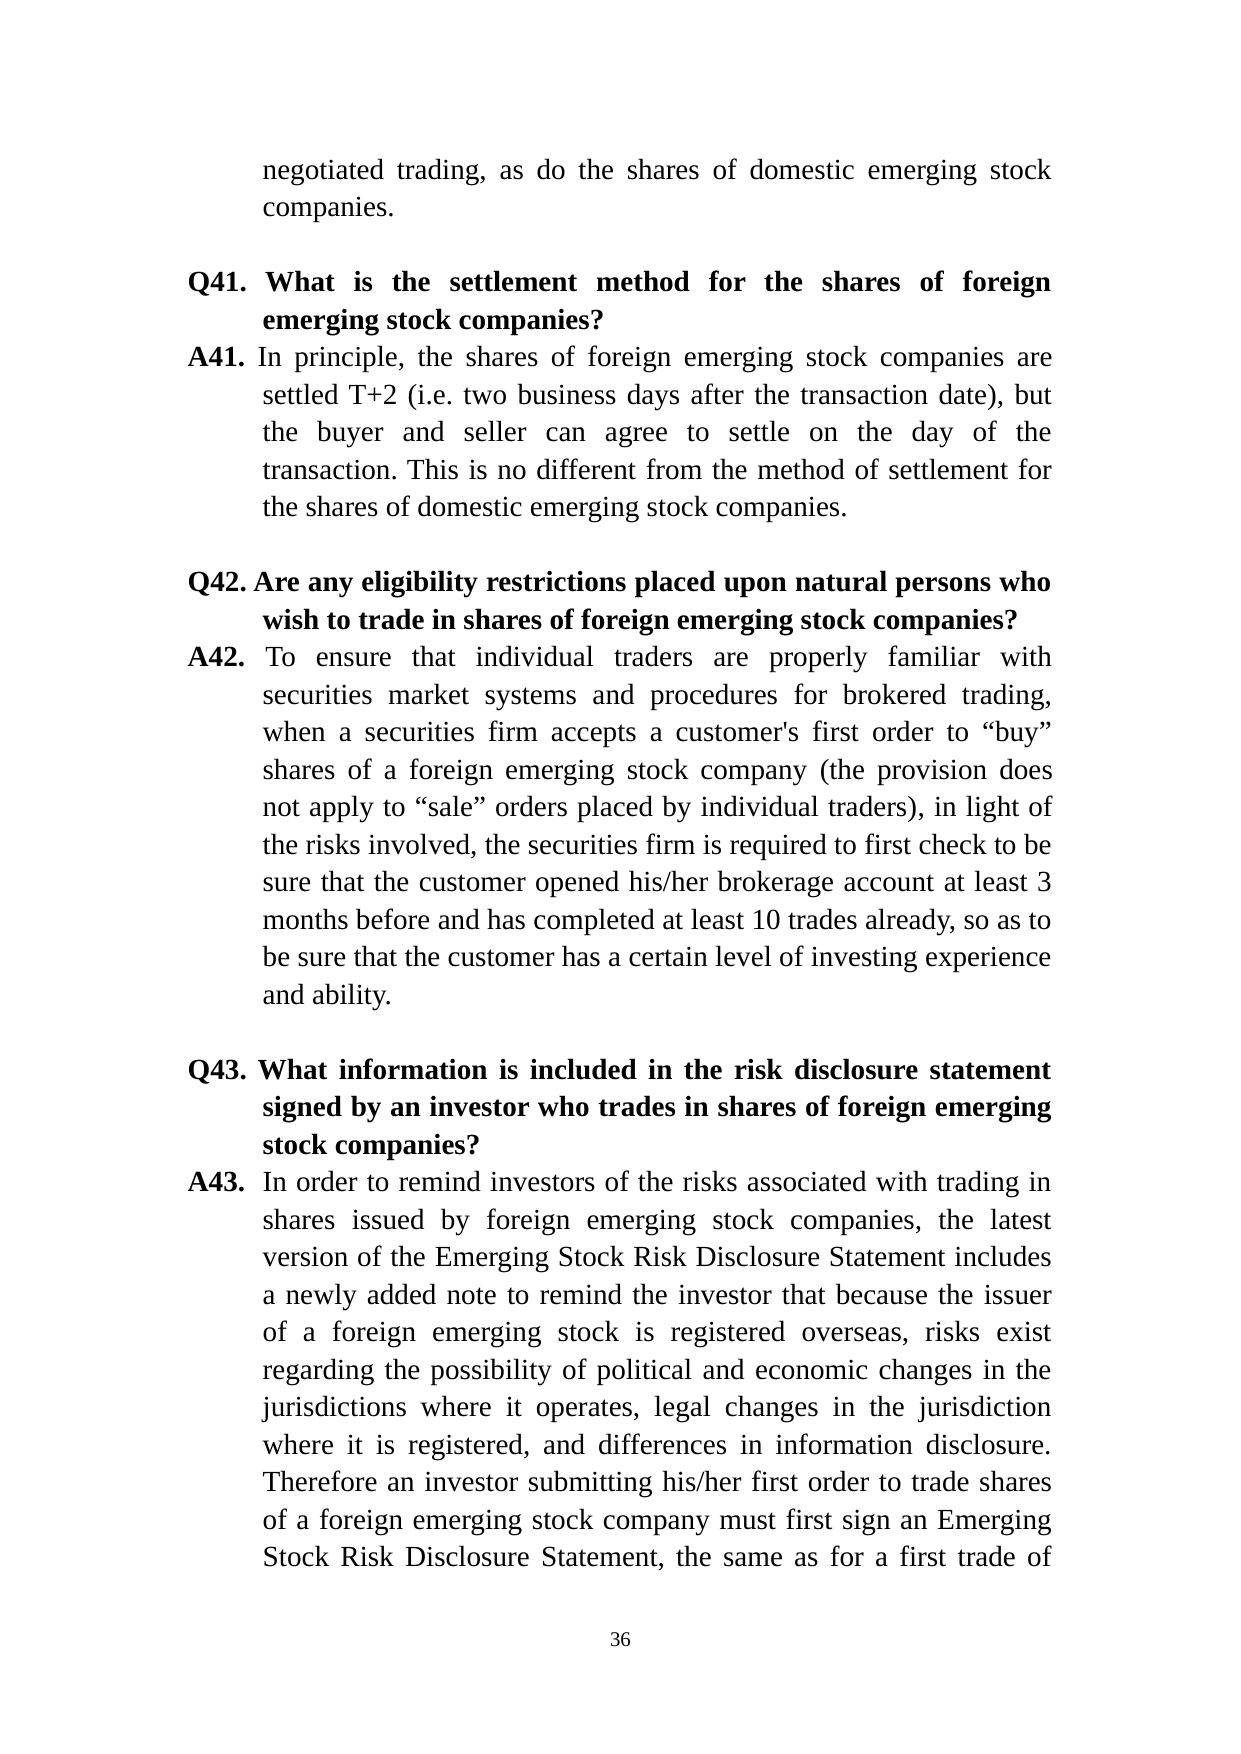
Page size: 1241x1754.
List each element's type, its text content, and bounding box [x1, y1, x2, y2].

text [187, 150, 1053, 225]
text Q43. What information is included in the risk disclosure statement signed by an investor who trades in shares of foreign emerging stock companies? [187, 1050, 1053, 1162]
text A41. In principle, the shares of foreign emerging stock companies are settled T+2 (i.e. two business days after the transaction date), but the buyer and seller can agree to settle on the day of the transaction. This is no different from the method of settlement for the shares of domestic emerging stock companies. [187, 337, 1053, 525]
text Q42. Are any eligibility restrictions placed upon natural persons who wish to trade in shares of foreign emerging stock companies? [187, 562, 1053, 637]
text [187, 1162, 1053, 1575]
text A42. To ensure that individual traders are properly familiar with securities market systems and procedures for brokered trading, when a securities firm accepts a customer's first order to “buy” shares of a foreign emerging stock company (the provision does not apply to “sale” orders placed by individual traders), in light of the risks involved, the securities firm is required to first check to be sure that the customer opened his/her brokerage account at least 3 months before and has completed at least 10 trades already, so as to be sure that the customer has a certain level of investing experience and ability. [187, 637, 1053, 1012]
text Q41. What is the settlement method for the shares of foreign emerging stock companies? [187, 262, 1053, 337]
